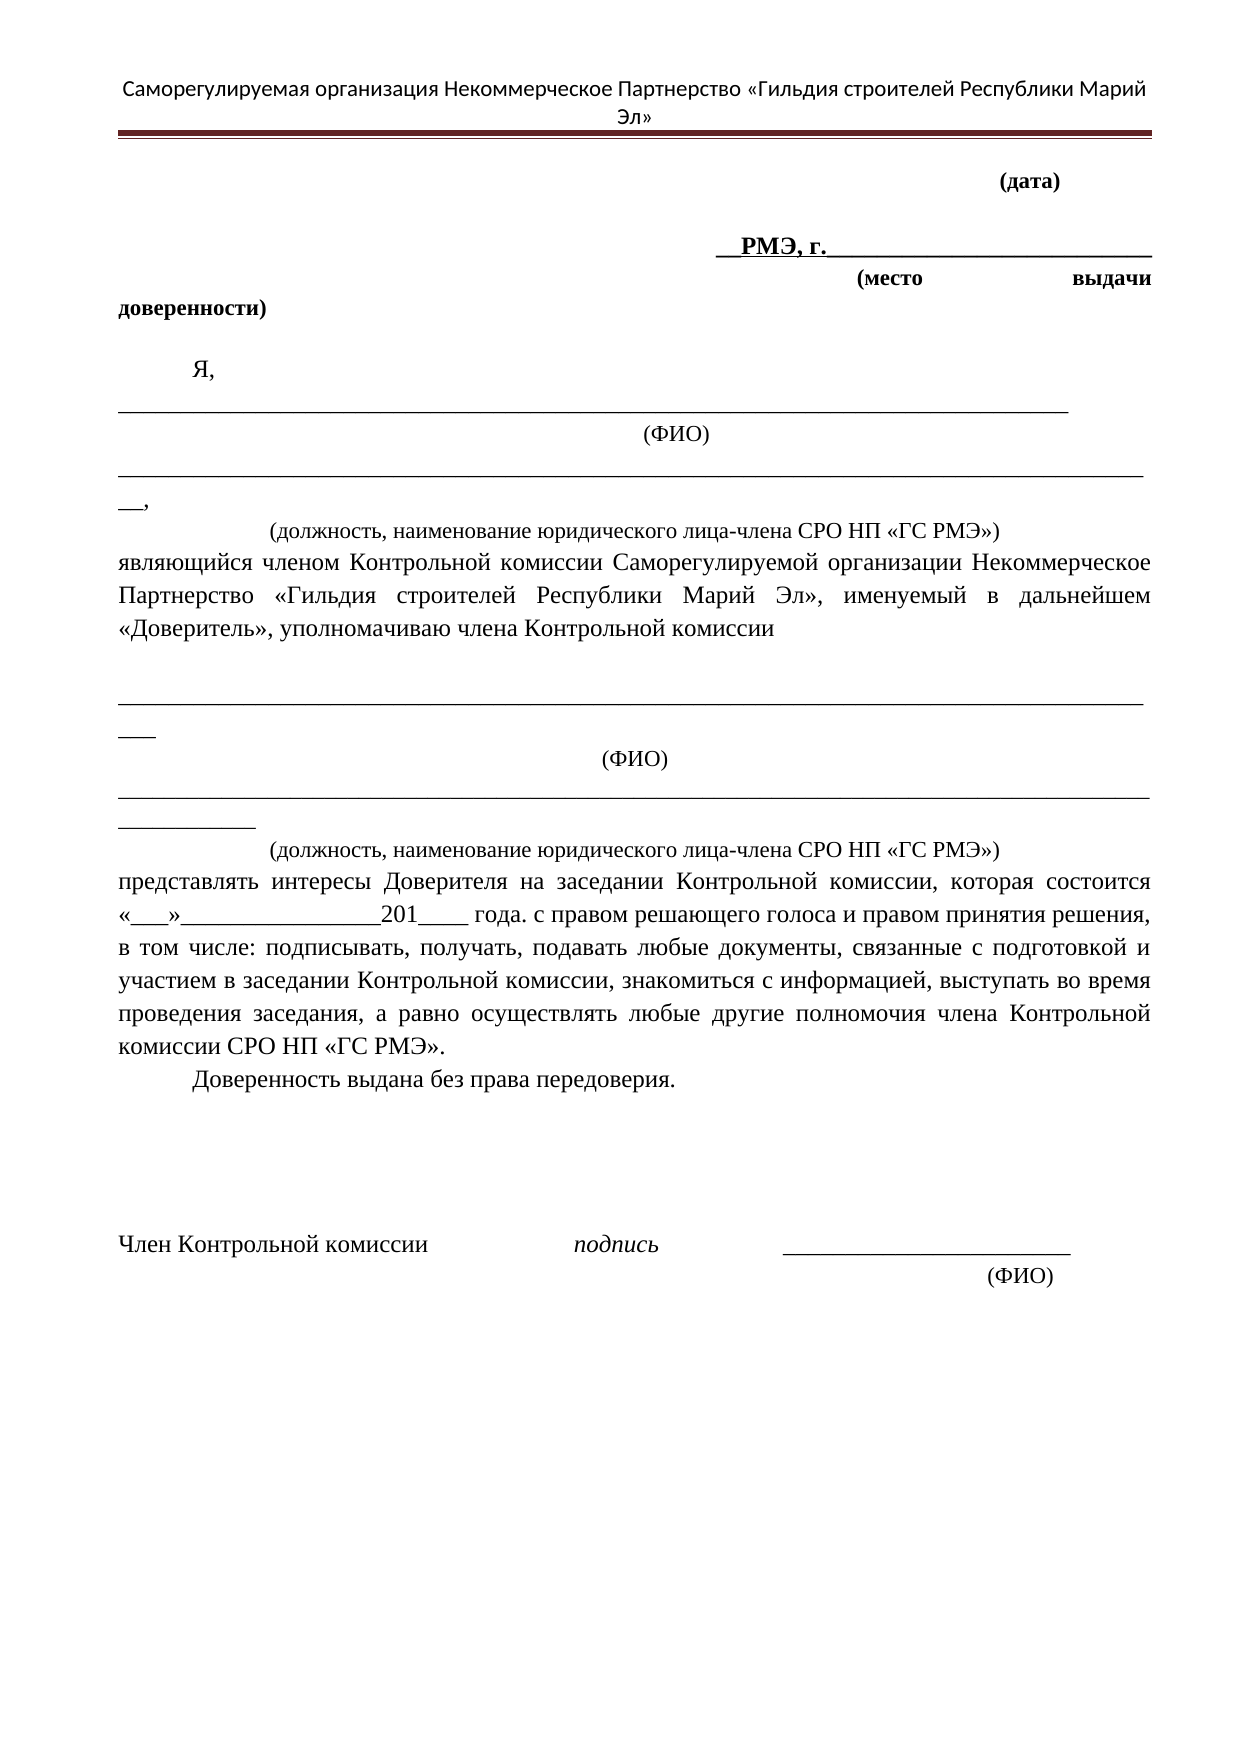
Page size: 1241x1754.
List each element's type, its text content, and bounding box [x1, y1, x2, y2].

text (место выдачи доверенности) [118, 264, 1152, 320]
text (ФИО) [118, 1262, 1152, 1288]
text (должность, наименование юридического лица-члена СРО НП «ГС РМЭ») [118, 836, 1152, 862]
text (ФИО) [118, 745, 1152, 771]
text (дата) [118, 167, 1152, 193]
text _____________________________________________________________________________________ [118, 679, 1152, 741]
text (ФИО) [568, 421, 1152, 447]
text Член Контрольной комиссии подпись _______________________ [118, 1229, 1152, 1258]
text ______________________________________________________________________________________________________ [118, 775, 1152, 832]
text __РМЭ, г.__________________________ [118, 231, 1152, 259]
text являющийся членом Контрольной комиссии Саморегулируемой организации Некоммерческое Партнерство «Гильдия строителей Республики Марий Эл», именуемый в дальнейшем «Доверитель», уполномачиваю члена Контрольной комиссии [118, 547, 1152, 642]
text представлять интересы Доверителя на заседании Контрольной комиссии, которая состоится «___»________________201____ года. с правом решающего голоса и правом принятия решения, в том числе: подписывать, получать, подавать любые документы, связанные с подготовкой и участием в заседании Контрольной комиссии, знакомиться с информацией, выступать во время проведения заседания, а равно осуществлять любые другие полномочия члена Контрольной комиссии СРО НП «ГС РМЭ». [118, 866, 1152, 1060]
text Я, ____________________________________________________________________________ [118, 354, 1152, 416]
text (должность, наименование юридического лица-члена СРО НП «ГС РМЭ») [118, 517, 1152, 543]
text ____________________________________________________________________________________, [118, 451, 1152, 512]
text Доверенность выдана без права передоверия. [118, 1064, 1152, 1093]
